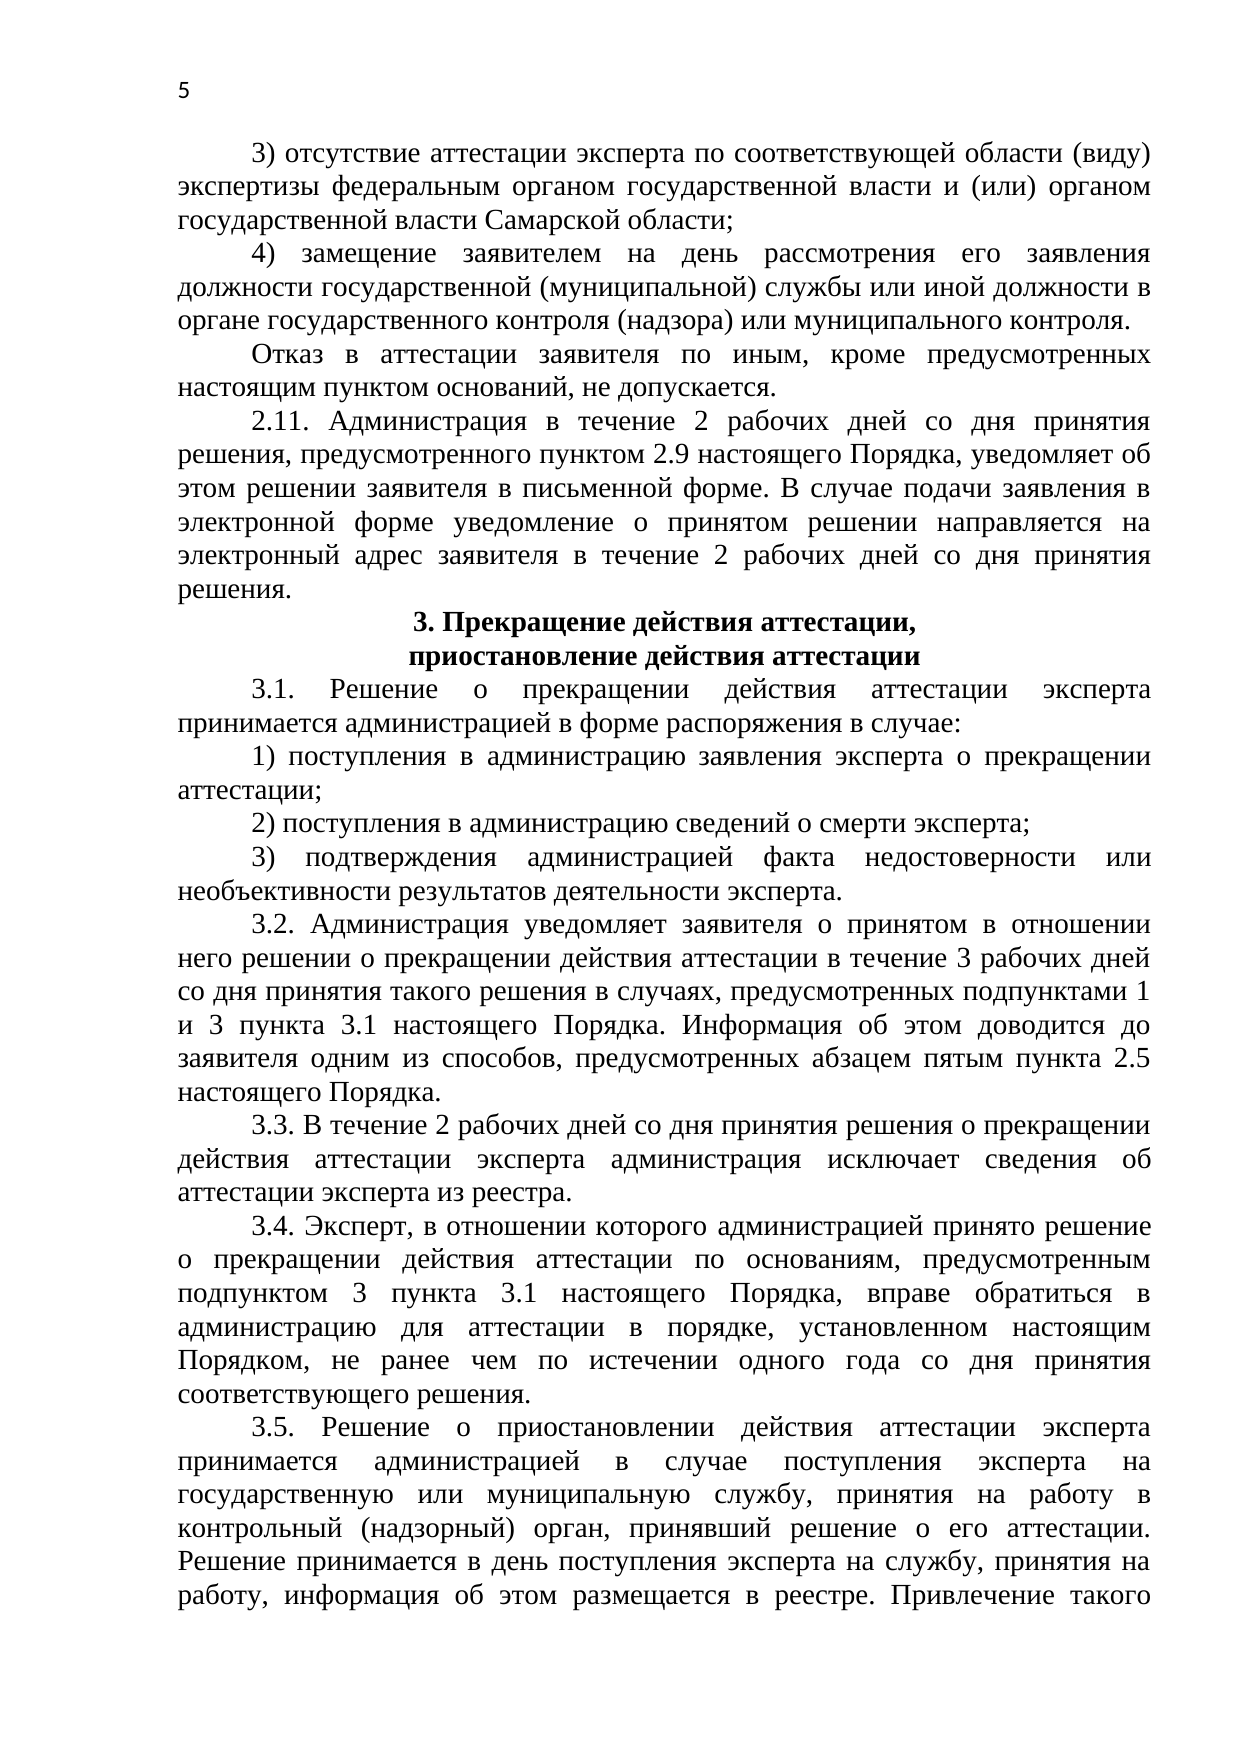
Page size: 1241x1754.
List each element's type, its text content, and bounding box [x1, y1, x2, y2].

text 3.2. Администрация уведомляет заявителя о принятом в отношении него решении о прекращении действия аттестации в течение 3 рабочих дней со дня принятия такого решения в случаях, предусмотренных подпунктами 1 и 3 пункта 3.1 настоящего Порядка. Информация об этом доводится до заявителя одним из способов, предусмотренных абзацем пятым пункта 2.5 настоящего Порядка. [177, 906, 1152, 1107]
text 1) поступления в администрацию заявления эксперта о прекращении аттестации; [177, 738, 1152, 806]
text 3) отсутствие аттестации эксперта по соответствующей области (виду) экспертизы федеральным органом государственной власти и (или) органом государственной власти Самарской области; [177, 135, 1152, 235]
text приостановление действия аттестации [177, 638, 1152, 671]
text 3.1. Решение о прекращении действия аттестации эксперта принимается администрацией в форме распоряжения в случае: [177, 671, 1152, 738]
text Отказ в аттестации заявителя по иным, кроме предусмотренных настоящим пунктом оснований, не допускается. [177, 336, 1152, 403]
text 3.3. В течение 2 рабочих дней со дня принятия решения о прекращении действия аттестации эксперта администрация исключает сведения об аттестации эксперта из реестра. [177, 1107, 1152, 1208]
text 2.11. Администрация в течение 2 рабочих дней со дня принятия решения, предусмотренного пунктом 2.9 настоящего Порядка, уведомляет об этом решении заявителя в письменной форме. В случае подачи заявления в электронной форме уведомление о принятом решении направляется на электронный адрес заявителя в течение 2 рабочих дней со дня принятия решения. [177, 403, 1152, 604]
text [177, 1409, 1152, 1611]
text 3. Прекращение действия аттестации, [177, 604, 1152, 638]
text 3.4. Эксперт, в отношении которого администрацией принято решение о прекращении действия аттестации по основаниям, предусмотренным подпунктом 3 пункта 3.1 настоящего Порядка, вправе обратиться в администрацию для аттестации в порядке, установленном настоящим Порядком, не ранее чем по истечении одного года со дня принятия соответствующего решения. [177, 1208, 1152, 1409]
text 4) замещение заявителем на день рассмотрения его заявления должности государственной (муниципальной) службы или иной должности в органе государственного контроля (надзора) или муниципального контроля. [177, 235, 1152, 336]
text 3) подтверждения администрацией факта недостоверности или необъективности результатов деятельности эксперта. [177, 839, 1152, 906]
text 2) поступления в администрацию сведений о смерти эксперта; [177, 806, 1152, 839]
